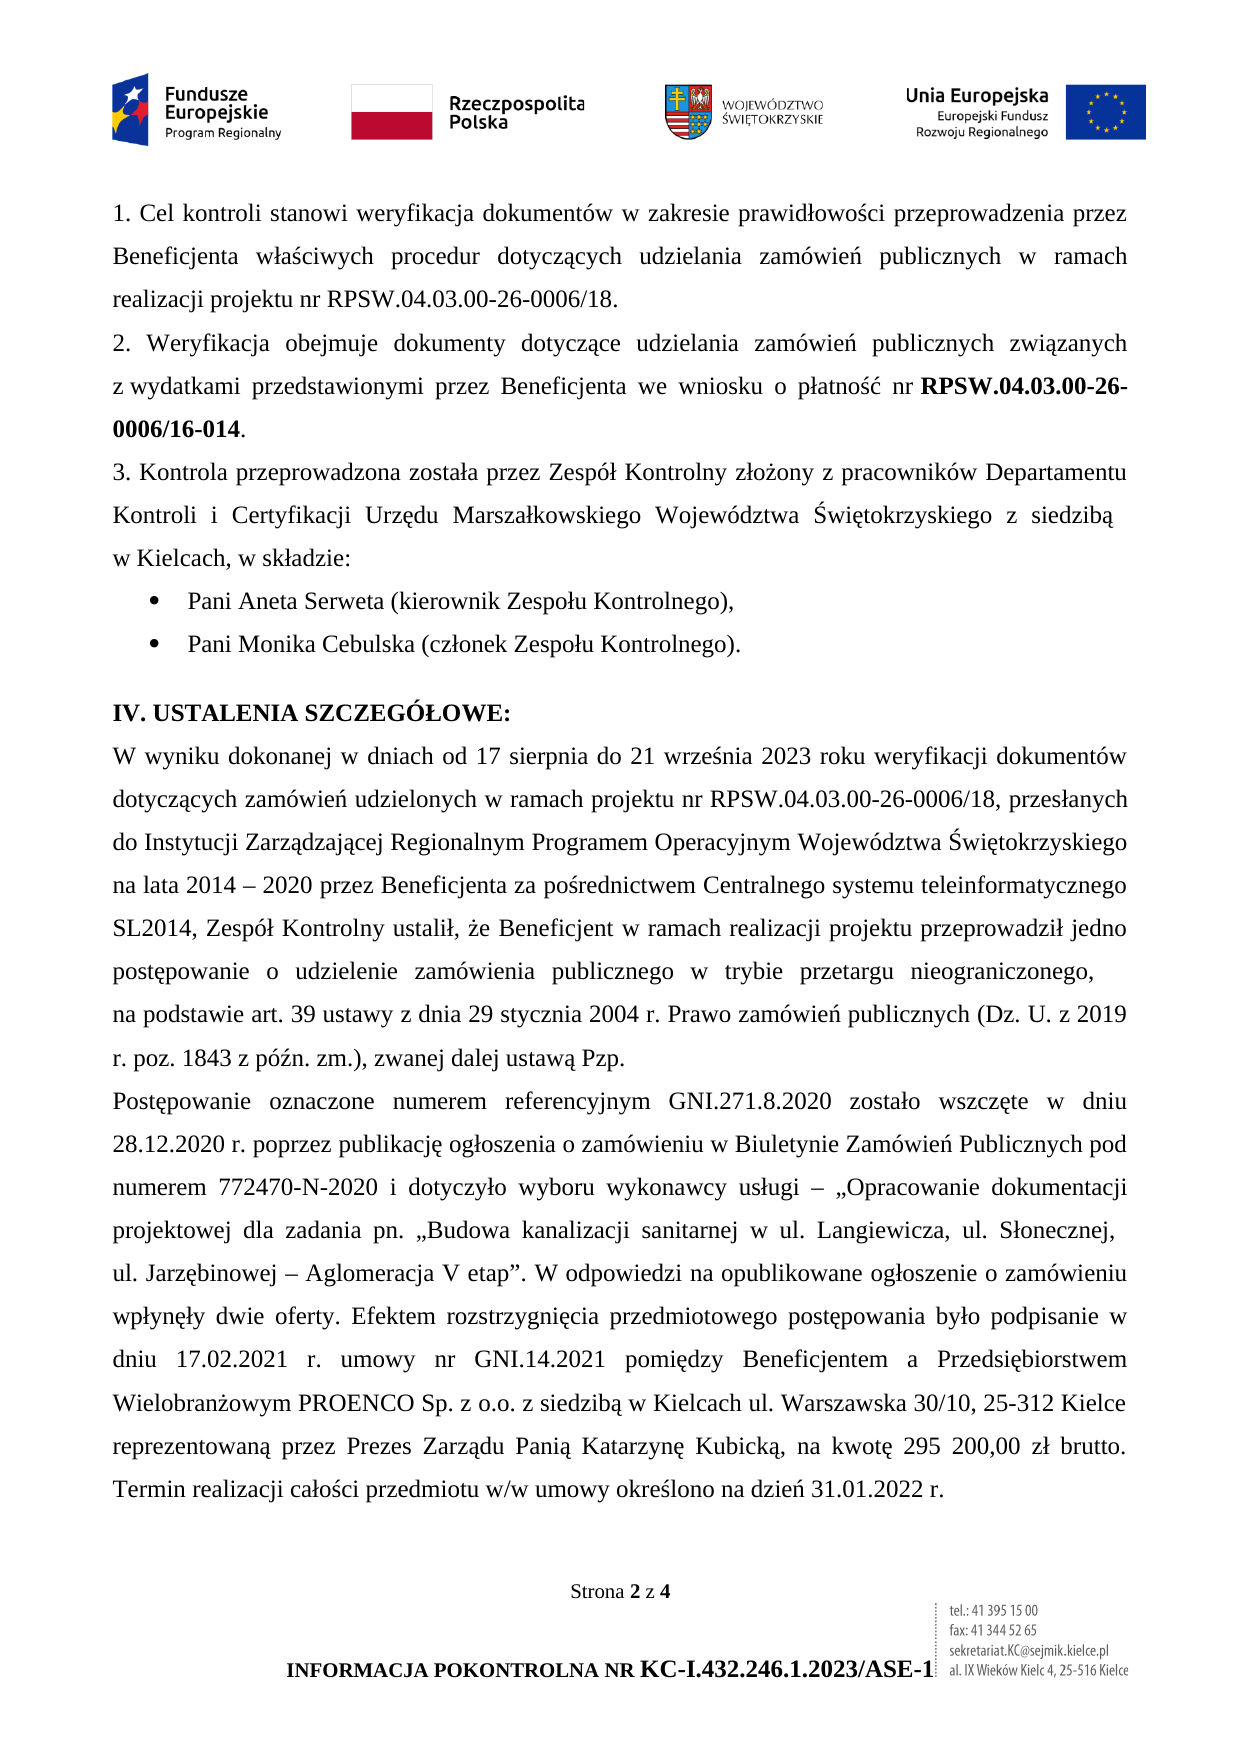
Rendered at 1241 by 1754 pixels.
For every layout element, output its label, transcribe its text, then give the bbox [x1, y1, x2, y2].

text Postępowanie oznaczone numerem referencyjnym GNI.271.8.2020 zostało wszczęte w dniu 28.12.2020 r. poprzez publikację ogłoszenia o zamówieniu w Biuletynie Zamówień Publicznych pod numerem 772470-N-2020 i dotyczyło wyboru wykonawcy usługi – „Opracowanie dokumentacji projektowej dla zadania pn. „Budowa kanalizacji sanitarnej w ul. Langiewicza, ul. Słonecznej, ul. Jarzębinowej – Aglomeracja V etap”. W odpowiedzi na opublikowane ogłoszenie o zamówieniu wpłynęły dwie oferty. Efektem rozstrzygnięcia przedmiotowego postępowania było podpisanie w dniu 17.02.2021 r. umowy nr GNI.14.2021 pomiędzy Beneficjentem a Przedsiębiorstwem Wielobranżowym PROENCO Sp. z o.o. z siedzibą w Kielcach ul. Warszawska 30/10, 25-312 Kielce reprezentowaną przez Prezes Zarządu Panią Katarzynę Kubicką, na kwotę 295 200,00 zł brutto. Termin realizacji całości przedmiotu w/w umowy określono na dzień 31.01.2022 r. [112, 1086, 1128, 1503]
picture [907, 73, 1146, 146]
text IV. USTALENIA SZCZEGÓŁOWE: [112, 698, 1128, 726]
text 3. Kontrola przeprowadzona została przez Zespół Kontrolny złożony z pracowników Departamentu Kontroli i Certyfikacji Urzędu Marszałkowskiego Województwa Świętokrzyskiego z siedzibą w Kielcach, w składzie: [112, 457, 1128, 572]
text 1. Cel kontroli stanowi weryfikacja dokumentów w zakresie prawidłowości przeprowadzenia przez Beneficjenta właściwych procedur dotyczących udzielania zamówień publicznych w ramach realizacji projektu nr RPSW.04.03.00-26-0006/18. [112, 198, 1128, 313]
list Pani Monika Cebulska (członek Zespołu Kontrolnego). [150, 629, 1128, 658]
picture [112, 73, 281, 146]
list Pani Aneta Serweta (kierownik Zespołu Kontrolnego), [150, 586, 1128, 615]
text 2. Weryfikacja obejmuje dokumenty dotyczące udzielania zamówień publicznych związanych z wydatkami przedstawionymi przez Beneficjenta we wniosku o płatność nr RPSW.04.03.00-26-0006/16-014. [112, 328, 1128, 443]
picture [934, 1603, 1129, 1678]
picture [665, 73, 823, 146]
text W wyniku dokonanej w dniach od 17 sierpnia do 21 września 2023 roku weryfikacji dokumentów dotyczących zamówień udzielonych w ramach projektu nr RPSW.04.03.00-26-0006/18, przesłanych do Instytucji Zarządzającej Regionalnym Programem Operacyjnym Województwa Świętokrzyskiego na lata 2014 – 2020 przez Beneficjenta za pośrednictwem Centralnego systemu teleinformatycznego SL2014, Zespół Kontrolny ustalił, że Beneficjent w ramach realizacji projektu przeprowadził jedno postępowanie o udzielenie zamówienia publicznego w trybie przetargu nieograniczonego, na podstawie art. 39 ustawy z dnia 29 stycznia 2004 r. Prawo zamówień publicznych (Dz. U. z 2019 r. poz. 1843 z późn. zm.), zwanej dalej ustawą Pzp. [112, 741, 1128, 1071]
picture [351, 73, 585, 146]
